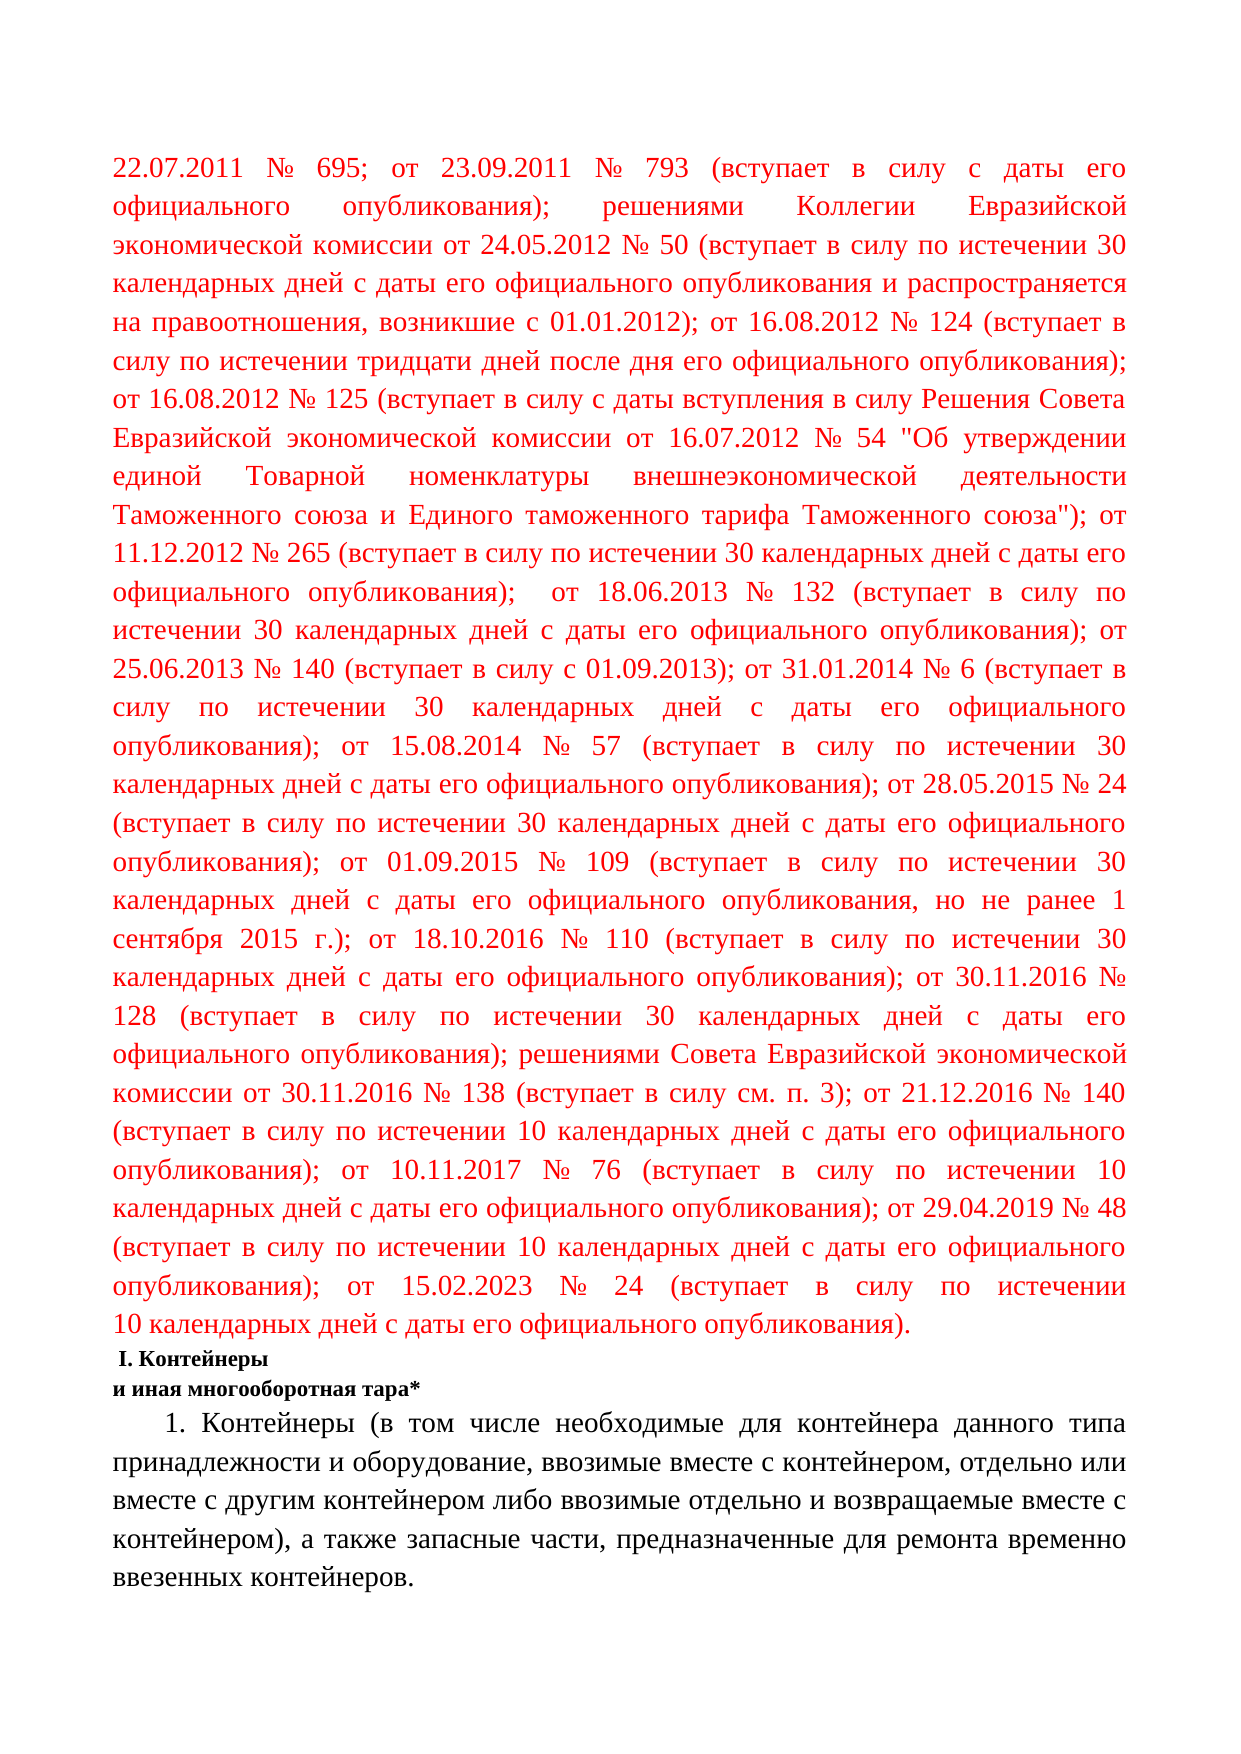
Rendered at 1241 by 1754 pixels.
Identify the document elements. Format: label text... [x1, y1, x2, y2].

text 1. Контейнеры (в том числе необходимые для контейнера данного типа принадлежности и оборудование, ввозимые вместе с контейнером, отдельно или вместе с другим контейнером либо ввозимые отдельно и возвращаемые вместе с контейнером), а также запасные части, предназначенные для ремонта временно ввезенных контейнеров. [112, 1405, 1128, 1593]
text I. Контейнеры и иная многооборотная тара* [112, 1345, 1128, 1401]
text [112, 150, 1128, 1340]
